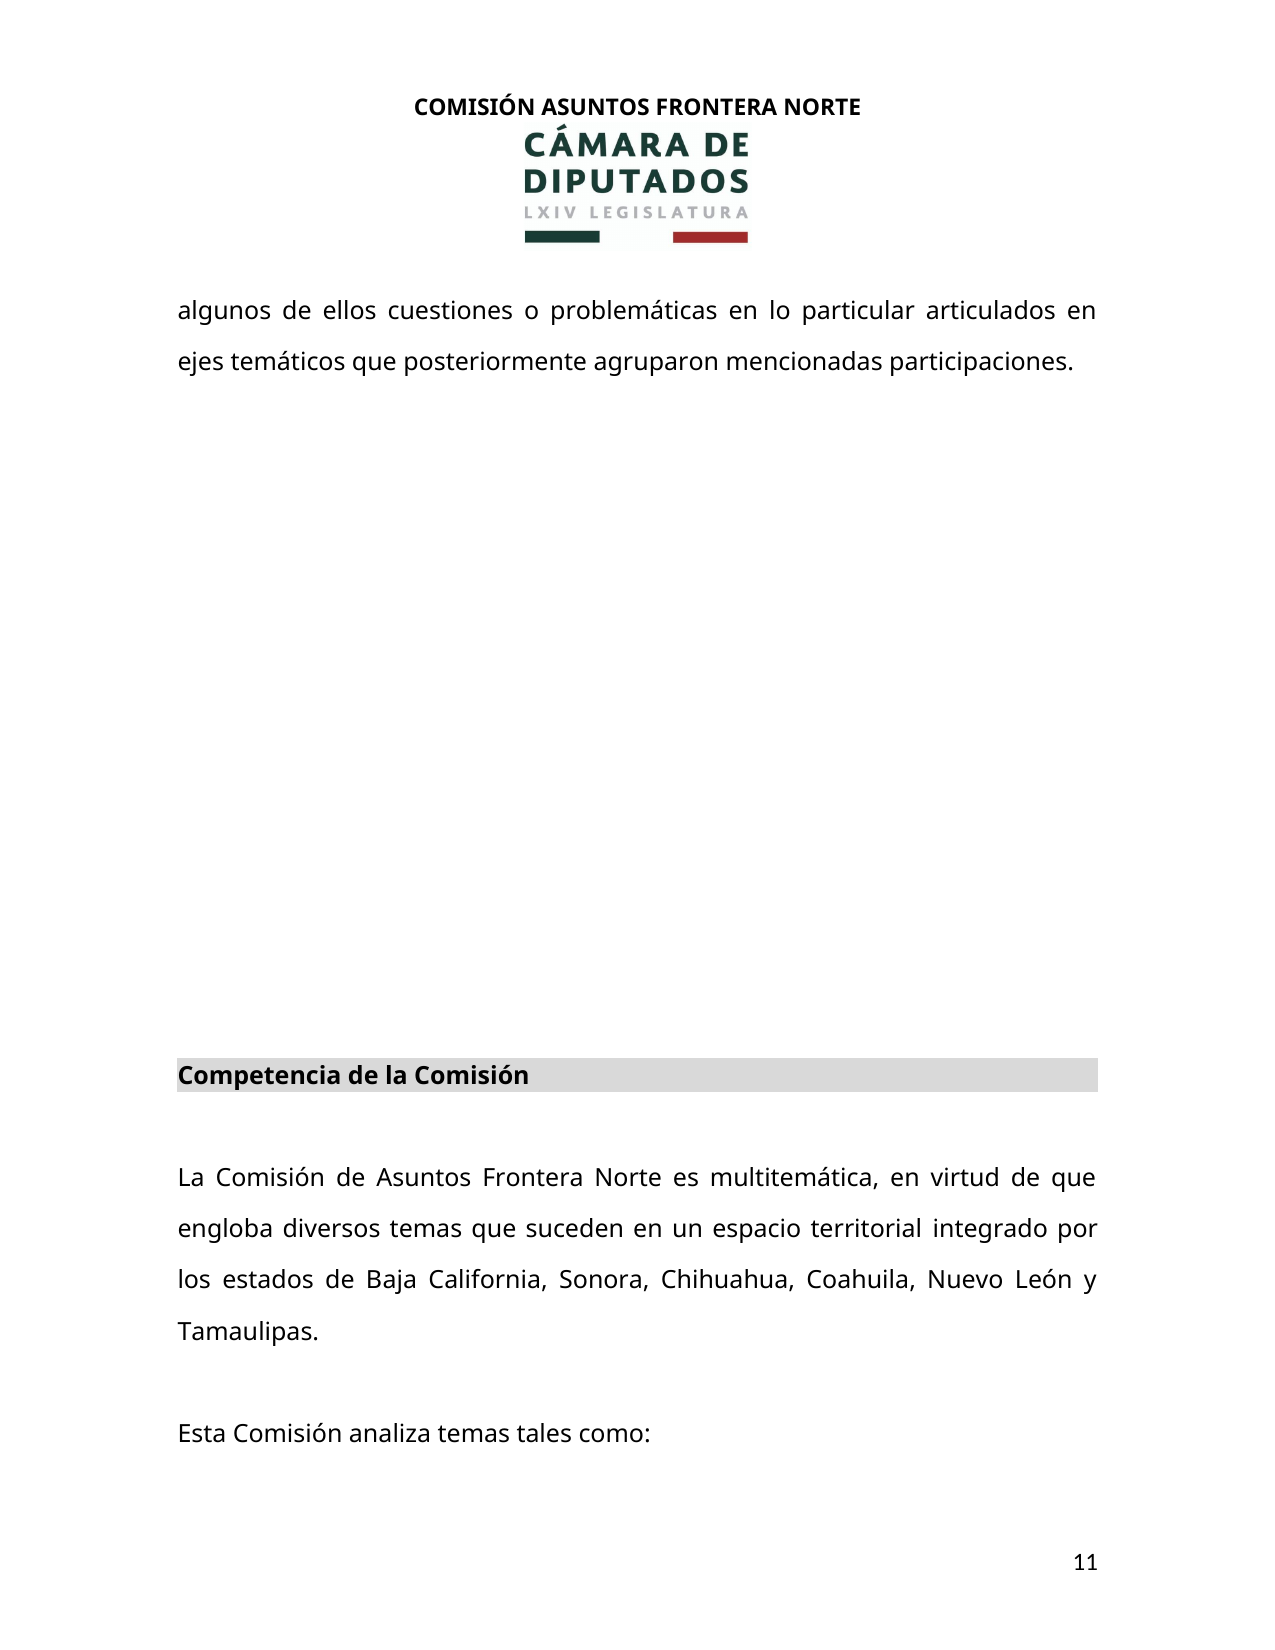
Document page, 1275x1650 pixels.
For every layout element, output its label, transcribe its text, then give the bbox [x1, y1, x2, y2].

picture [523, 122, 752, 251]
text Esta Comisión analiza temas tales como: [177, 1415, 1098, 1449]
text La Comisión de Asuntos Frontera Norte es multitemática, en virtud de que engloba diversos temas que suceden en un espacio territorial integrado por los estados de Baja California, Sonora, Chihuahua, Coahuila, Nuevo León y Tamaulipas. [177, 1160, 1098, 1347]
text Competencia de la Comisión [177, 1058, 1098, 1092]
